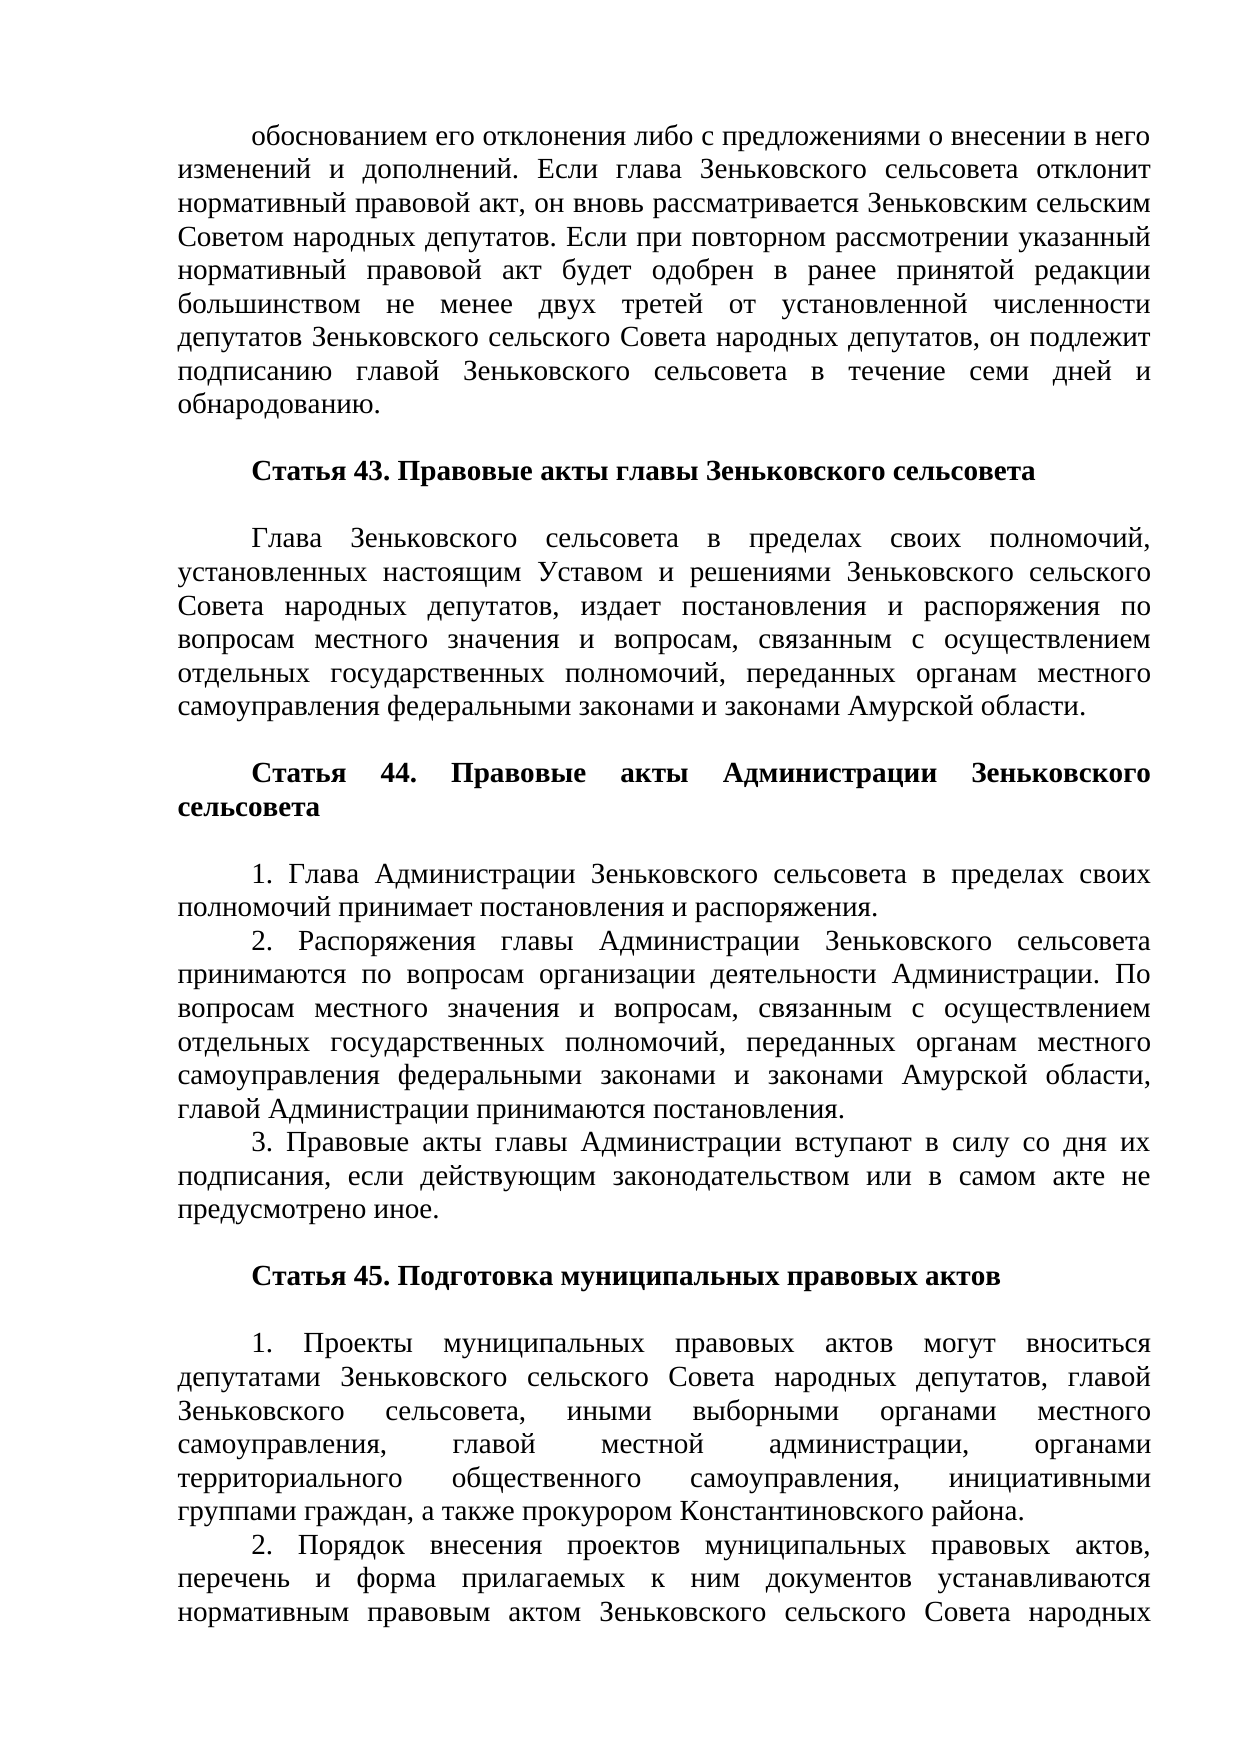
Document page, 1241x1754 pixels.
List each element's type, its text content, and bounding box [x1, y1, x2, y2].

subtitle Статья 43. Правовые акты главы Зеньковского сельсовета [177, 453, 1152, 487]
text 3. Правовые акты главы Администрации вступают в силу со дня их подписания, если действующим законодательством или в самом акте не предусмотрено иное. [177, 1124, 1152, 1225]
subtitle Статья 44. Правовые акты Администрации Зеньковского сельсовета [177, 755, 1152, 822]
text Глава Зеньковского сельсовета в пределах своих полномочий, установленных настоящим Уставом и решениями Зеньковского сельского Совета народных депутатов, издает постановления и распоряжения по вопросам местного значения и вопросам, связанным с осуществлением отдельных государственных полномочий, переданных органам местного самоуправления федеральными законами и законами Амурской области. [177, 521, 1152, 722]
text 1. Глава Администрации Зеньковского сельсовета в пределах своих полномочий принимает постановления и распоряжения. [177, 856, 1152, 923]
text 2. Распоряжения главы Администрации Зеньковского сельсовета принимаются по вопросам организации деятельности Администрации. По вопросам местного значения и вопросам, связанным с осуществлением отдельных государственных полномочий, переданных органам местного самоуправления федеральными законами и законами Амурской области, главой Администрации принимаются постановления. [177, 923, 1152, 1124]
text 1. Проекты муниципальных правовых актов могут вноситься депутатами Зеньковского сельского Совета народных депутатов, главой Зеньковского сельсовета, иными выборными органами местного самоуправления, главой местной администрации, органами территориального общественного самоуправления, инициативными группами граждан, а также прокурором Константиновского района. [177, 1326, 1152, 1527]
text Статья 45. Подготовка муниципальных правовых актов [177, 1258, 1152, 1292]
text обоснованием его отклонения либо с предложениями о внесении в него изменений и дополнений. Если глава Зеньковского сельсовета отклонит нормативный правовой акт, он вновь рассматривается Зеньковским сельским Советом народных депутатов. Если при повторном рассмотрении указанный нормативный правовой акт будет одобрен в ранее принятой редакции большинством не менее двух третей от установленной численности депутатов Зеньковского сельского Совета народных депутатов, он подлежит подписанию главой Зеньковского сельсовета в течение семи дней и обнародованию. [177, 118, 1152, 420]
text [177, 1527, 1152, 1627]
